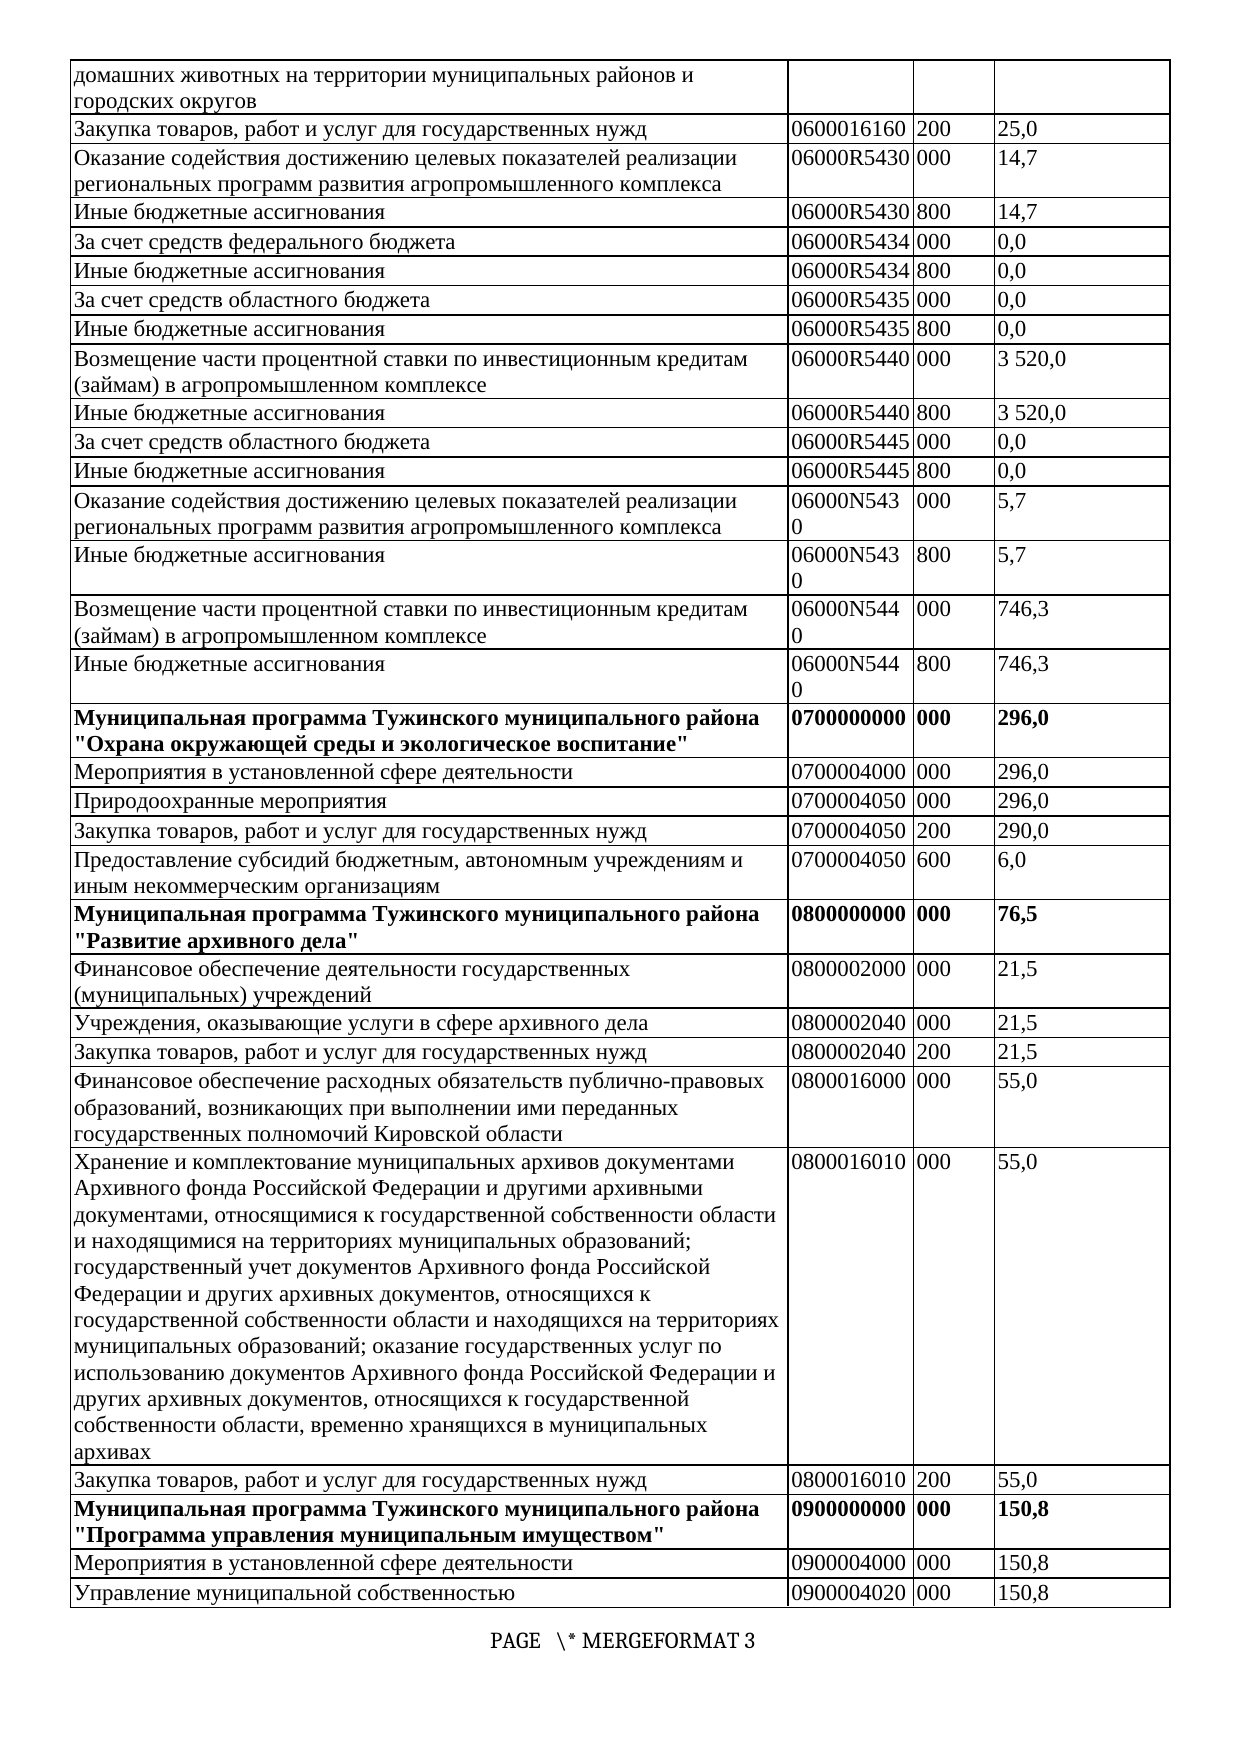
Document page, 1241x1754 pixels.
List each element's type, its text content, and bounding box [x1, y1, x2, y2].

table_header ТУЖИНСКАЯ РАЙОННАЯ ДУМА КИРОВСКОЙ ОБЛАСТИ РЕШЕНИЕ 22.12.2017 № 20/147 пгт Тужа О внесении изменений в решение Тужинской районной Думы от 12.12.2016 № 6/39 В соответствии со статьей 14 Положения о бюджетном процессе в муниципальном образовании Тужинский муниципальный район, утвержденного решением Тужинской районной Думы от 12.12.2008 № 36/288 Тужинская районная Дума РЕШИЛА: 1. Внести в решение Тужинской районной Думы от 12.12.2016 № 6/39 (с изменениями от 24.03.2017 г №9/62, от 17.04.2017 г № 10/77, от 23.06.2017 №12/85, от 05.07.2017 №13/96, от 14.07.2017 №14/97, от 28.08.2017 №15/104, от 30.10.2017 №17/119, от 20.11.2017 №18/136, от 08.12.2017 №19/138) «О бюджете Тужинского муниципального района на 2017 год и на плановый период 2018 и 2019 годов» (далее – Решение) следующие изменения: 1.1. Пункт 1 Решения изложить в новой редакции следующего содержания: «1. Утвердить основные характеристики бюджета муниципального района на 2017 год: общий объем доходов бюджета муниципального района в сумме 150 729,2 тыс. рублей; общий объем расходов бюджета муниципального района в сумме 152 410,9 тыс. рублей; дефицит бюджета муниципального района в сумме 1 681,7 тыс. рублей». 1.2. Приложение № 6 «Объемы поступления доходов бюджета муниципального района по налоговым и неналоговым доходам по статьям, по безвозмездным поступлениям по подстатьям классификации доходов бюджетов, прогнозируемые на 2017 год» к Решению изложить в новой редакции согласно приложению № 1. 1.3. Приложение № 8 «Распределение бюджетных ассигнований по разделам и подразделам классификации расходов бюджетов на 2017 год» к Решению изложить в новой редакции согласно приложению № 2. 1.4. Приложение № 10 «Распределение бюджетных ассигнований по целевым статьям (муниципальным программам Тужинского района и непрограммным направлениям деятельности), группам видов расходов классификации расходов бюджетов на 2017 год» к Решению изложить в новой редакции согласно приложению №3. 1.5. Приложение №12 «Ведомственная структура расходов бюджета муниципального района на 2017 год» к Решению изложить в новой редакции согласно приложению № 4. 1.6. Приложение №14 «Источники финансирования дефицита бюджета муниципального района на 2017 год» к Решению изложить в новой редакции согласно приложению № 5. 1.7. Приложение №16 «Перечень публичных нормативных обязательств, подлежащих исполнению за счет средств бюджета муниципального района на 2017 год» к Решению изложить в новой редакции согласно приложению №6. 1.8. Приложение №26 «Распределение субвенций на выполнение государственных полномочий по созданию и деятельности в муниципальных образованиях административной (ых) комиссии (ий) на 2017 год» к Решению изложить в новой редакции согласно приложению №7. 1.9. Приложение №16 «Распределение субсидий местным бюджетам на реализацию мероприятий, направленных на подготовку объектов в осенне-зимний период на 2017 год» к Решению изложить в новой редакции согласно приложению №8. 1.10. В пункте 11 Решения слова «на 2017 год в сумме 19 291,6 тыс. рублей» заменить словами «на 2017 год в сумме 20 898,6 тыс. рублей». 1.11. В пункте 12 Решения слова «на 2017 год в сумме 80 тыс. рублей» заменить словами «на 2017 год в сумме равный нулю». 1.12. В пункте 15.3. Решения слова «на 2017 год в сумме 1,2 тыс. рублей» заменить словами «на 2017 год в сумме 0,8 тыс. рублей». 1.13. В пункте 17 Решения слова «на 1 января 2018 года в сумме 15 400 тыс.рублей» заменить словами «на 1 января 2018 года в сумме 14 400 тыс. рублей». 1.14. В пункте 20 Решения слова «на 2017 год в сумме 466 тыс. рублей» заменить словами «на 2017 год в сумме 1 499,2 тыс. рублей». 1.15. В пункте 15.5. Решения слова «на 2017 год в сумме 400,0 тыс. рублей» заменить словами «на 2017 год в сумме 222,0 тыс. рублей». 2. Настоящее Решение вступает в силу со дня его официального опубликования. Глава Тужинского муниципального района Е.В. Видякина Председатель Тужинской Районной Думы Е.П. Оносов [59, 59, 1181, 1627]
